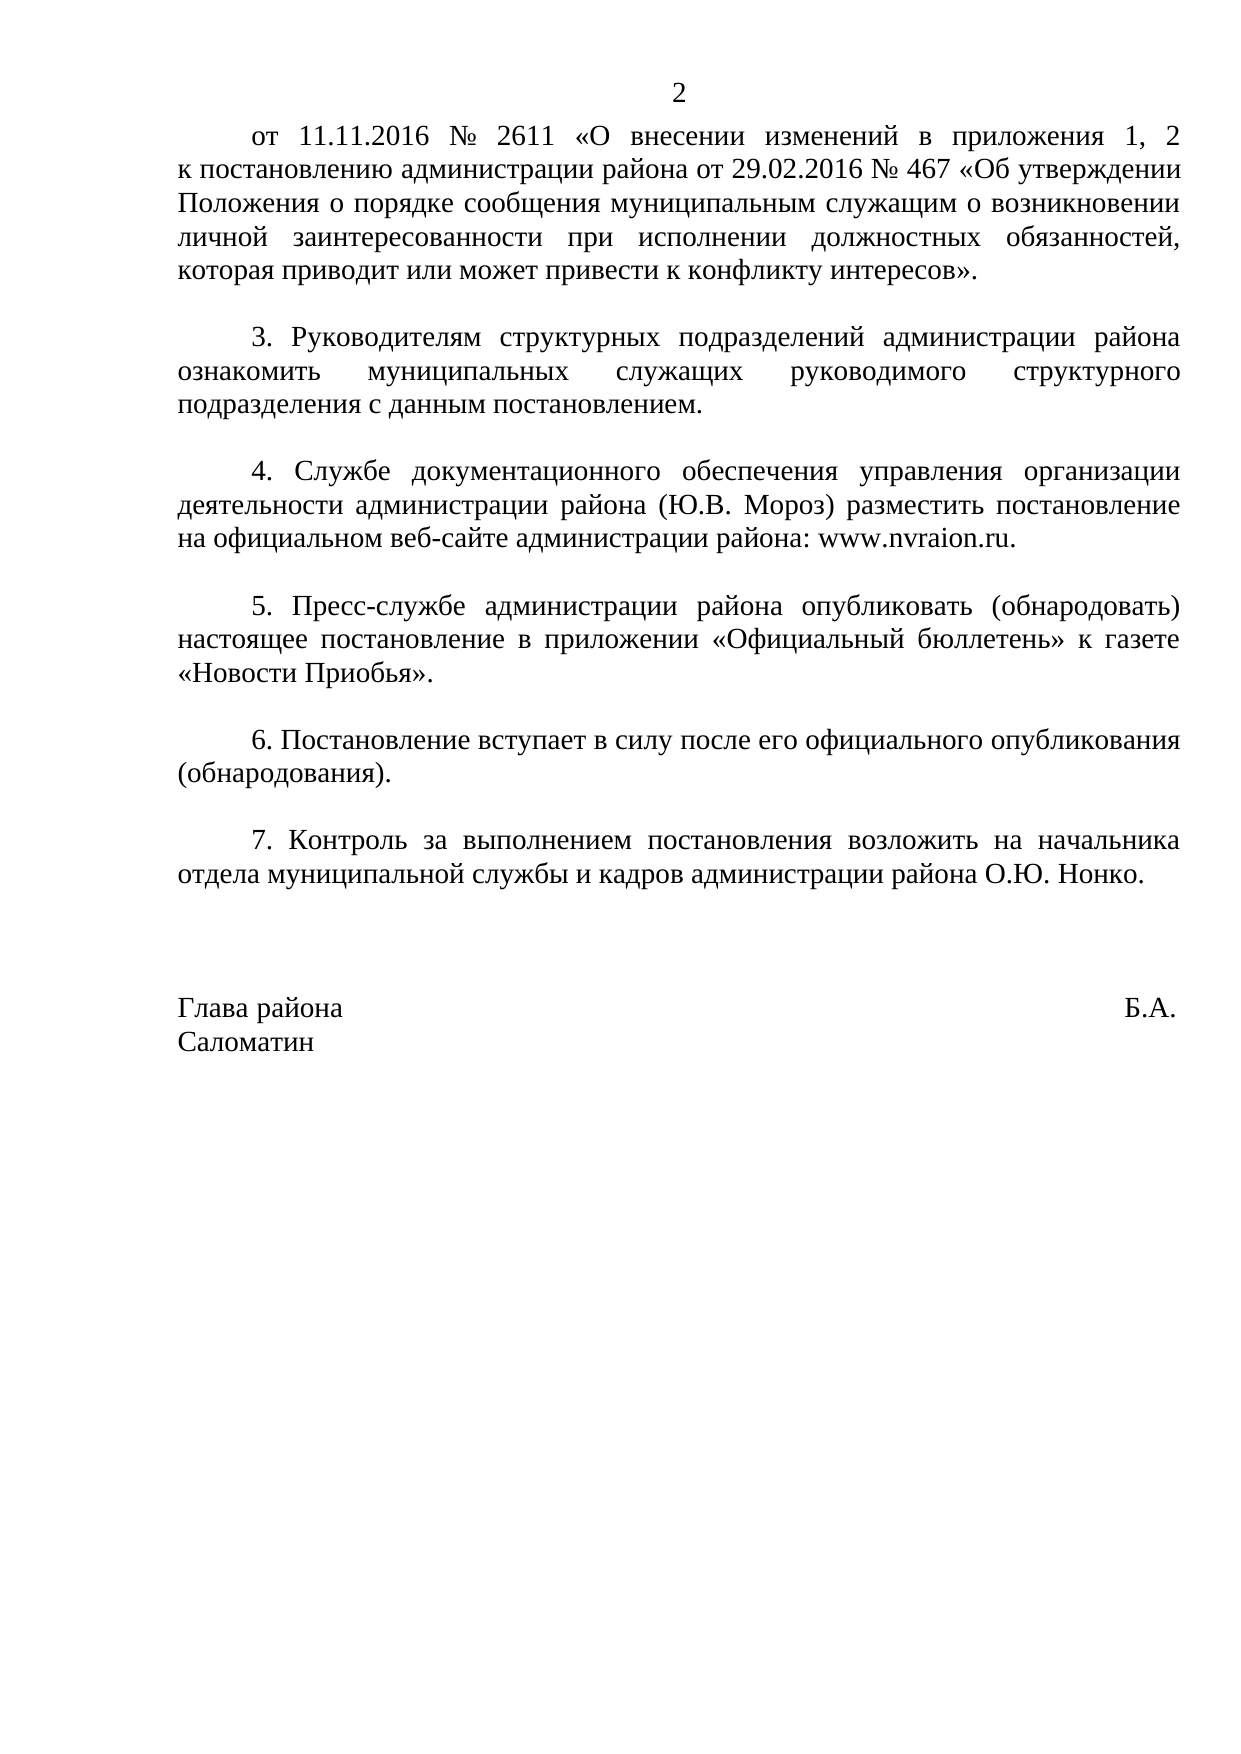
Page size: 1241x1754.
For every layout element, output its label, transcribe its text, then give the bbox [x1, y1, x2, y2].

text 7. Контроль за выполнением постановления возложить на начальника отдела муниципальной службы и кадров администрации района О.Ю. Нонко. [177, 822, 1181, 889]
text от 11.11.2016 № 2611 «О внесении изменений в приложения 1, 2 к постановлению администрации района от 29.02.2016 № 467 «Об утверждении Положения о порядке сообщения муниципальным служащим о возникновении личной заинтересованности при исполнении должностных обязанностей, которая приводит или может привести к конфликту интересов». [177, 118, 1181, 286]
text 3. Руководителям структурных подразделений администрации района ознакомить муниципальных служащих руководимого структурного подразделения с данным постановлением. [177, 319, 1181, 420]
text 4. Службе документационного обеспечения управления организации деятельности администрации района (Ю.В. Мороз) разместить постановление на официальном веб-сайте администрации района: www.nvraion.ru. [177, 453, 1181, 554]
text 6. Постановление вступает в силу после его официального опубликования (обнародования). [177, 722, 1181, 789]
text Глава района Б.А. Саломатин [177, 990, 1181, 1057]
text 5. Пресс-службе администрации района опубликовать (обнародовать) настоящее постановление в приложении «Официальный бюллетень» к газете «Новости Приобья». [177, 588, 1181, 688]
